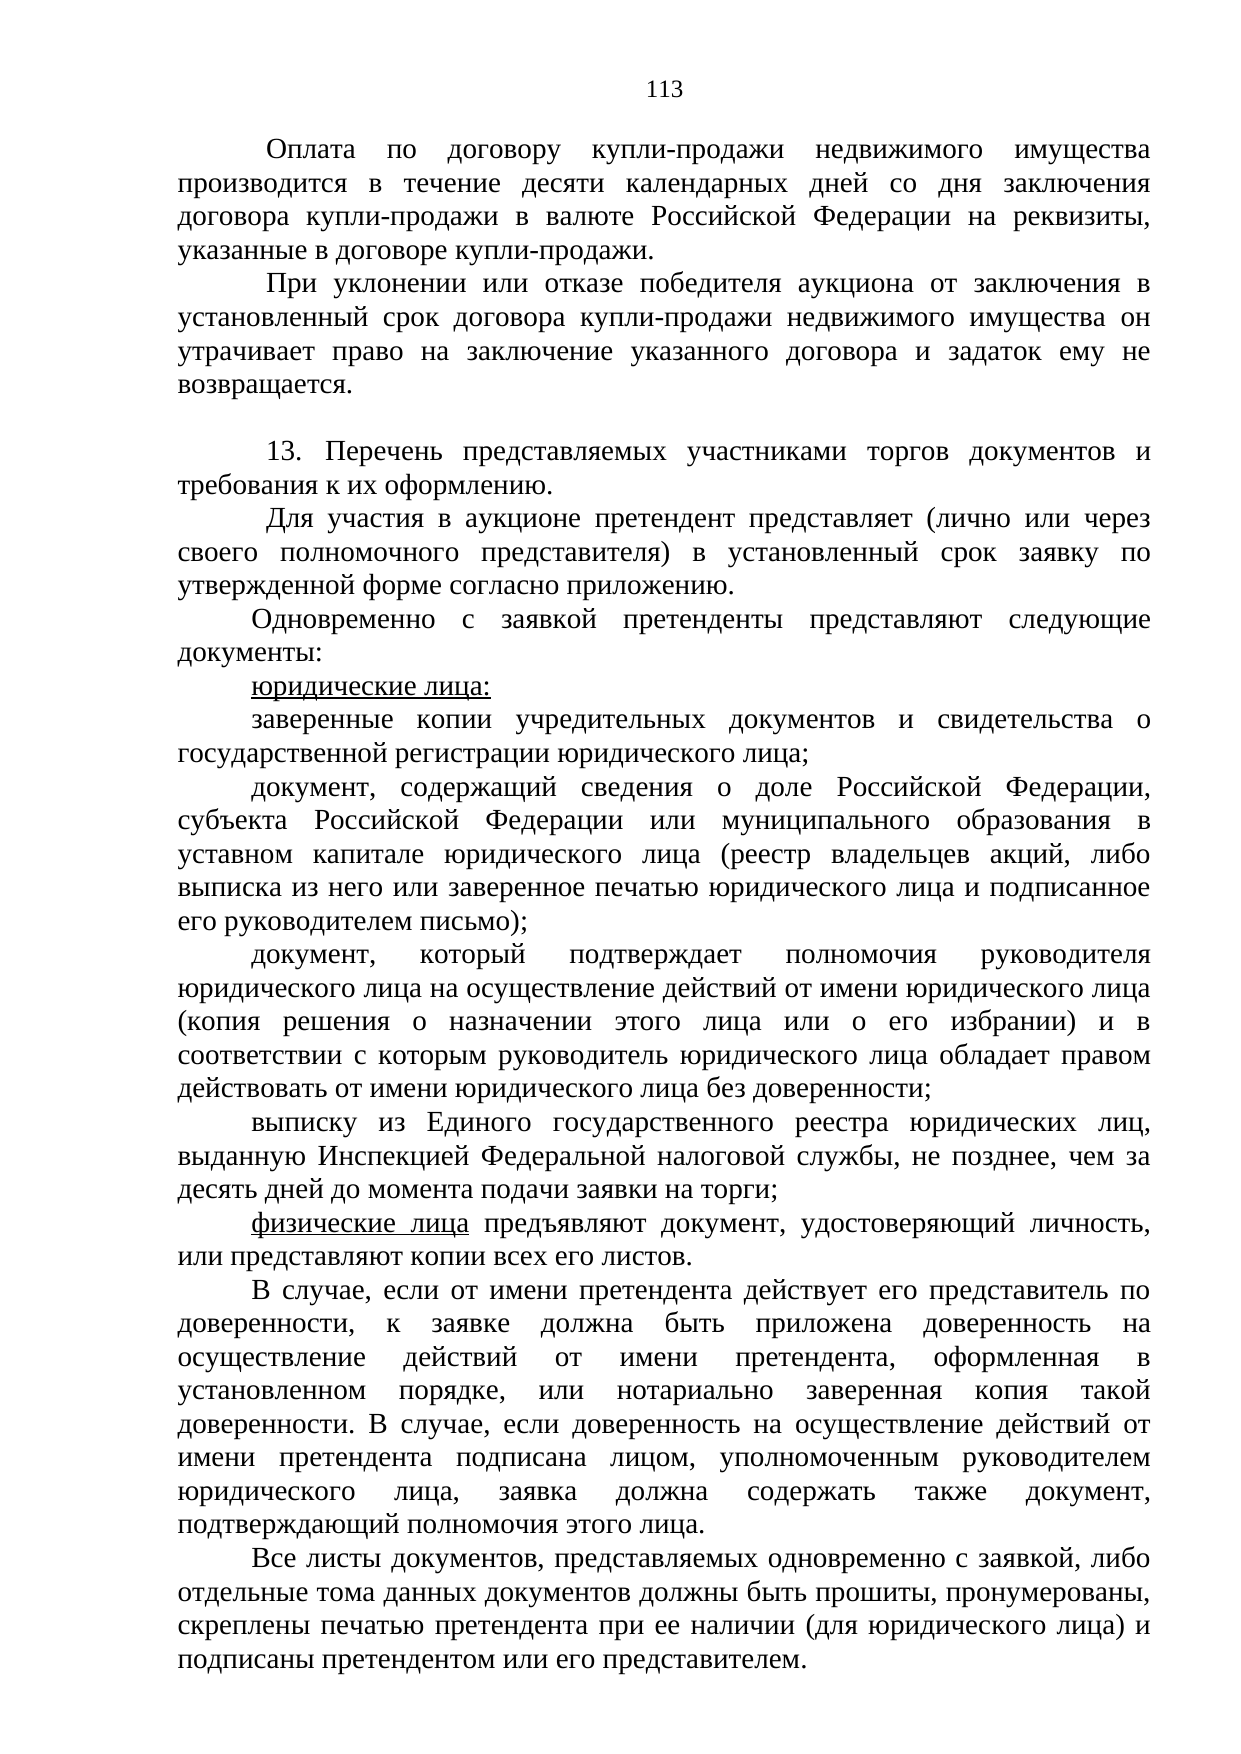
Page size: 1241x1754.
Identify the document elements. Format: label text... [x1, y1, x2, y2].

text выписку из Единого государственного реестра юридических лиц, выданную Инспекцией Федеральной налоговой службы, не позднее, чем за десять дней до момента подачи заявки на торги; [177, 1104, 1152, 1205]
text физические лица предъявляют документ, удостоверяющий личность, или представляют копии всех его листов. [177, 1205, 1152, 1272]
text документ, содержащий сведения о доле Российской Федерации, субъекта Российской Федерации или муниципального образования в уставном капитале юридического лица (реестр владельцев акций, либо выписка из него или заверенное печатью юридического лица и подписанное его руководителем письмо); [177, 769, 1152, 936]
text Все листы документов, представляемых одновременно с заявкой, либо отдельные тома данных документов должны быть прошиты, пронумерованы, скреплены печатью претендента при ее наличии (для юридического лица) и подписаны претендентом или его представителем. [177, 1540, 1152, 1674]
text Одновременно с заявкой претенденты представляют следующие документы: [177, 601, 1152, 668]
list Перечень представляемых участниками торгов документов и требования к их оформлению. [177, 433, 1152, 500]
text заверенные копии учредительных документов и свидетельства о государственной регистрации юридического лица; [177, 702, 1152, 769]
text юридические лица: [177, 668, 1152, 702]
text В случае, если от имени претендента действует его представитель по доверенности, к заявке должна быть приложена доверенность на осуществление действий от имени претендента, оформленная в установленном порядке, или нотариально заверенная копия такой доверенности. В случае, если доверенность на осуществление действий от имени претендента подписана лицом, уполномоченным руководителем юридического лица, заявка должна содержать также документ, подтверждающий полномочия этого лица. [177, 1272, 1152, 1540]
text Оплата по договору купли-продажи недвижимого имущества производится в течение десяти календарных дней со дня заключения договора купли-продажи в валюте Российской Федерации на реквизиты, указанные в договоре купли-продажи. [177, 131, 1152, 266]
text Для участия в аукционе претендент представляет (лично или через своего полномочного представителя) в установленный срок заявку по утвержденной форме согласно приложению. [177, 500, 1152, 601]
text При уклонении или отказе победителя аукциона от заключения в установленный срок договора купли-продажи недвижимого имущества он утрачивает право на заключение указанного договора и задаток ему не возвращается. [177, 266, 1152, 400]
text документ, который подтверждает полномочия руководителя юридического лица на осуществление действий от имени юридического лица (копия решения о назначении этого лица или о его избрании) и в соответствии с которым руководитель юридического лица обладает правом действовать от имени юридического лица без доверенности; [177, 936, 1152, 1104]
